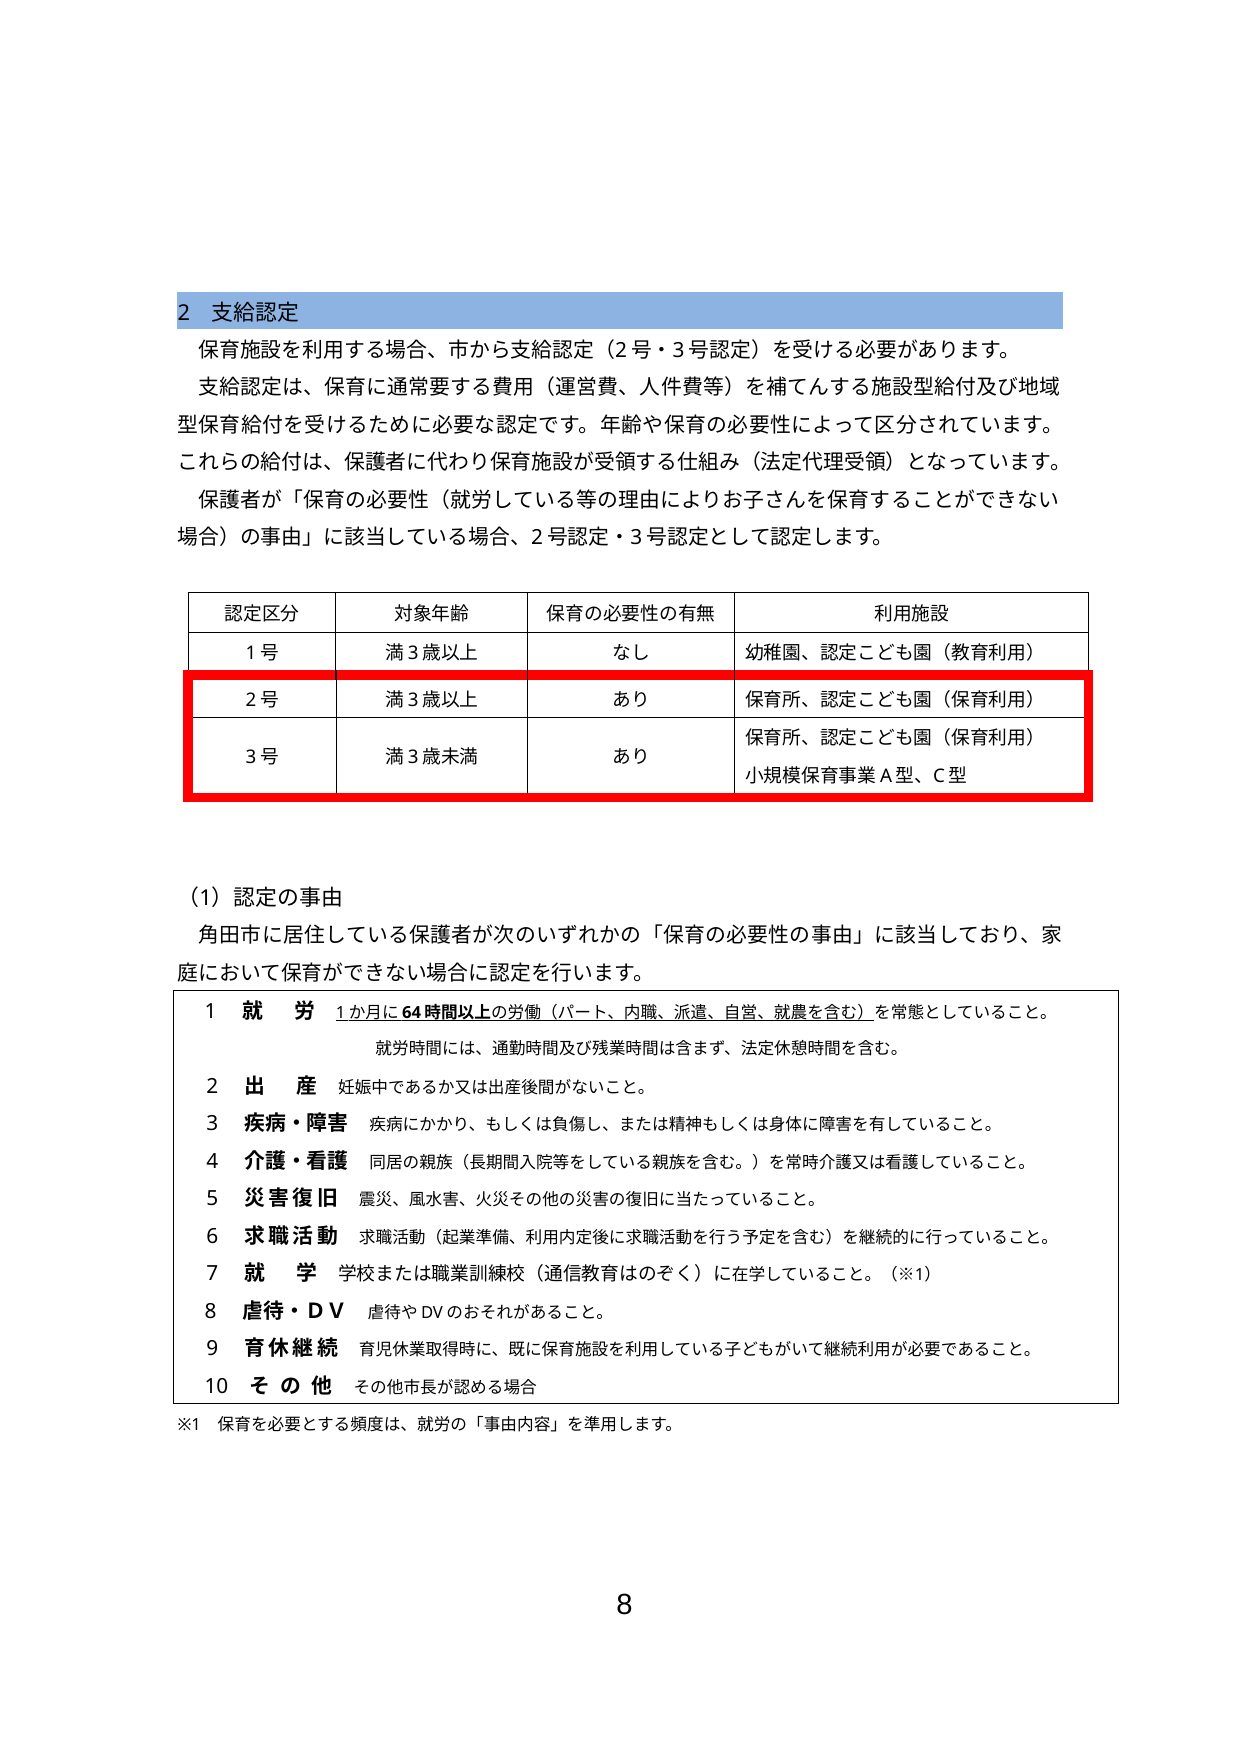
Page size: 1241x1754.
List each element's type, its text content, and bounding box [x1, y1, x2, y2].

table_header 保育の必要性の有無 [528, 593, 734, 632]
table_cell 満3歳以上 [337, 680, 527, 717]
table_cell 1号 [189, 633, 335, 670]
table_cell 幼稚園、認定こども園（教育利用） [735, 633, 1088, 670]
table_header 1 就労 1か月に64時間以上の労働（パート、内職、派遣、自営、就農を含む）を常態としていること。 就労時間には、通勤時間及び残業時間は含まず、法定休憩時間を含む。 2 出産 妊娠中であるか又は出産後間がないこと。 3 疾病・障害 疾病にかかり、もしくは負傷し、または精神もしくは身体に障害を有していること。 4 介護・看護 同居の親族（長期間入院等をしている親族を含む。）を常時介護又は看護していること。 5 災害復旧 震災、風水害、火災その他の災害の復旧に当たっていること。 6 求職活動 求職活動（起業準備、利用内定後に求職活動を行う予定を含む）を継続的に行っていること。 7 就学 学校または職業訓練校（通信教育はのぞく）に在学していること。（※1） 8 虐待・ＤＶ 虐待やDVのおそれがあること。 9 育休継続 育児休業取得時に、既に保育施設を利用している子どもがいて継続利用が必要であること。 10 その他 その他市長が認める場合 [174, 991, 1118, 1403]
table_cell 2号 [193, 680, 336, 717]
table_cell 満3歳未満 [337, 718, 527, 793]
text 角田市に居住している保護者が次のいずれかの「保育の必要性の事由」に該当しており、家庭において保育ができない場合に認定を行います。 [177, 914, 1063, 989]
table_cell あり [528, 680, 734, 717]
table_header 利用施設 [735, 593, 1088, 632]
text 保護者が「保育の必要性（就労している等の理由によりお子さんを保育することができない場合）の事由」に該当している場合、2号認定・3号認定として認定します。 [177, 479, 1063, 554]
table_header 認定区分 [189, 593, 335, 632]
text （1）認定の事由 [177, 877, 1063, 914]
table_cell 3号 [193, 718, 336, 793]
table_cell 保育所、認定こども園（保育利用） [735, 680, 1084, 717]
table_cell 保育所、認定こども園（保育利用） 小規模保育事業A型、C型 [735, 718, 1084, 793]
text 保育施設を利用する場合、市から支給認定（2号・3号認定）を受ける必要があります。 [177, 329, 1063, 367]
text 2 支給認定 [177, 292, 1063, 329]
text 支給認定は、保育に通常要する費用（運営費、人件費等）を補てんする施設型給付及び地域型保育給付を受けるために必要な認定です。年齢や保育の必要性によって区分されています。これらの給付は、保護者に代わり保育施設が受領する仕組み（法定代理受領）となっています。 [177, 367, 1063, 479]
table_cell 満3歳以上 [336, 633, 527, 670]
table_cell なし [528, 633, 734, 670]
text ※1 保育を必要とする頻度は、就労の「事由内容」を準用します。 [177, 1404, 1063, 1442]
table_cell あり [528, 718, 734, 793]
table_header 対象年齢 [336, 593, 527, 632]
